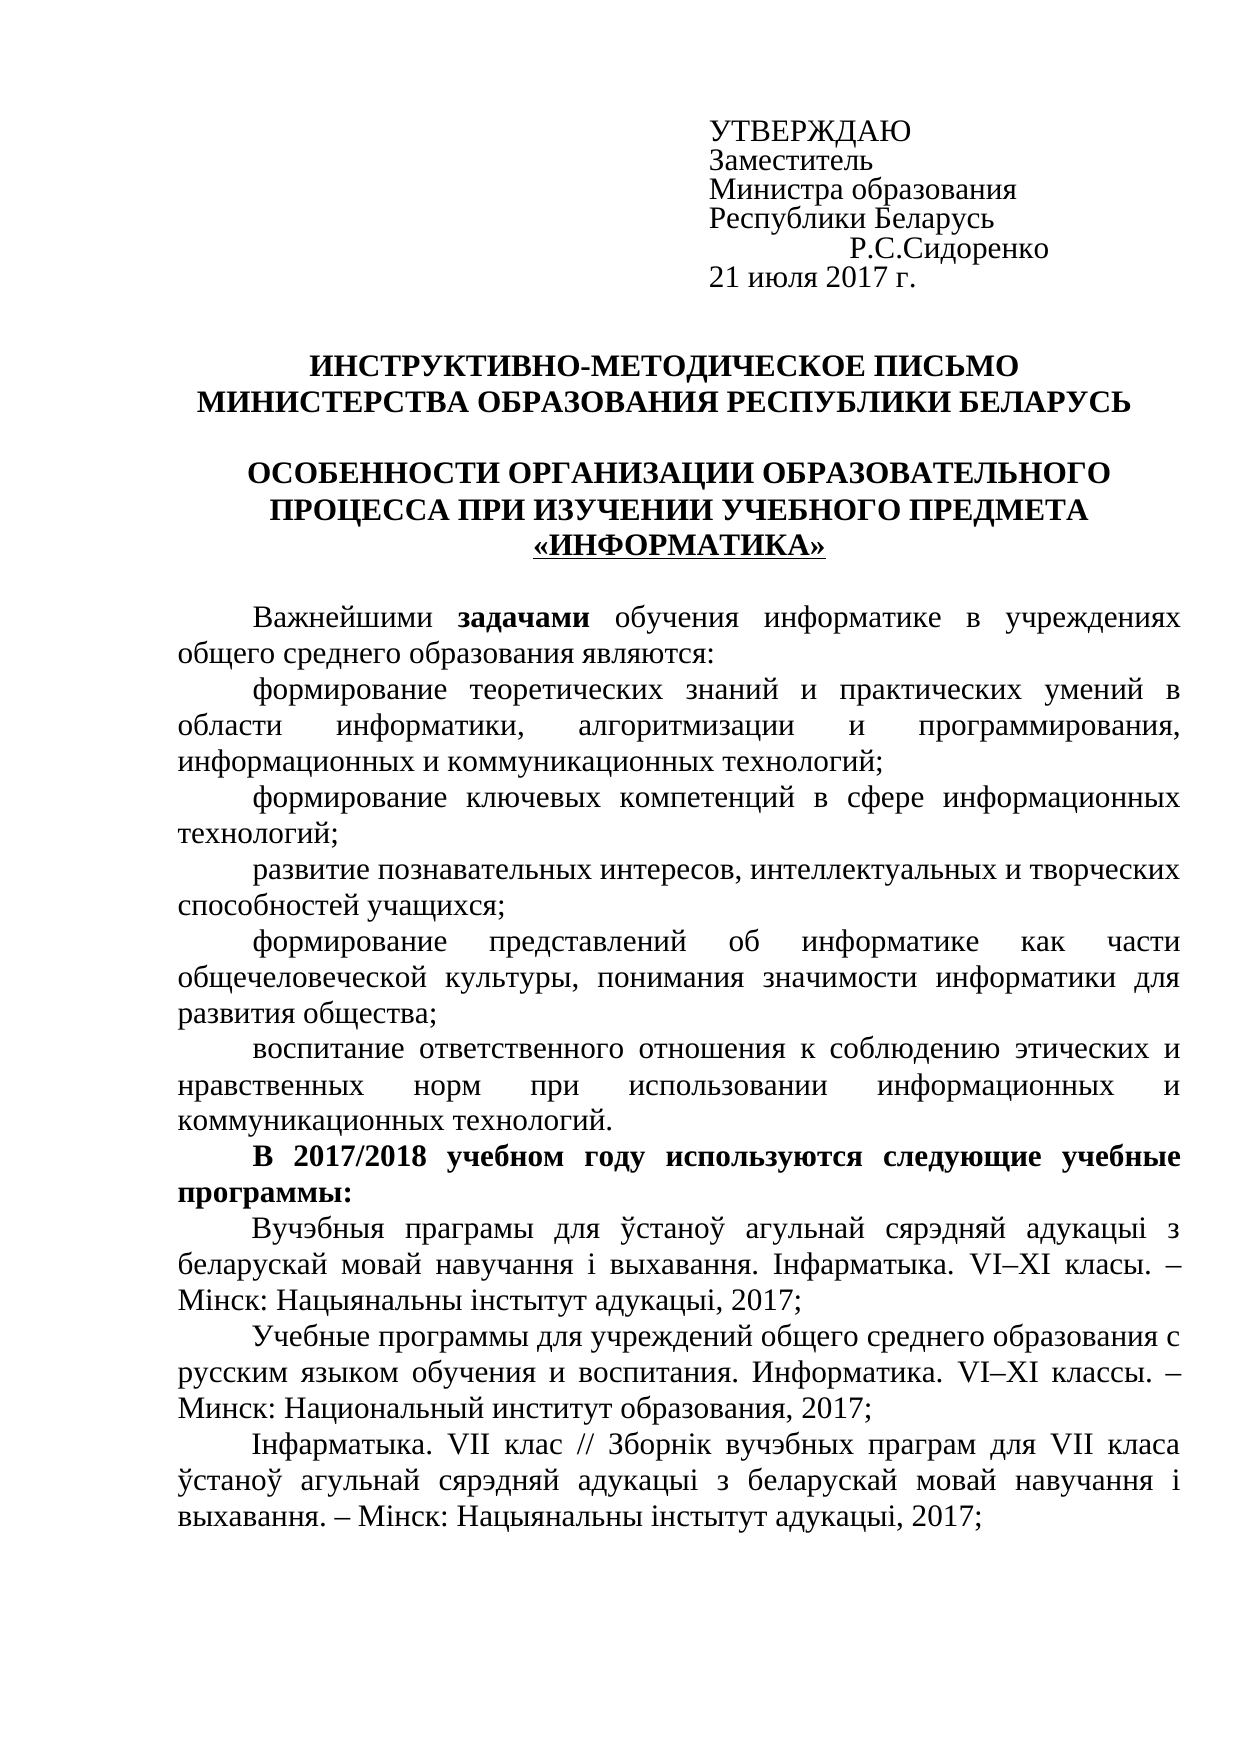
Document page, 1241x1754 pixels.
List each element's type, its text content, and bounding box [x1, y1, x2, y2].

text воспитание ответственного отношения к соблюдению этических и нравственных норм при использовании информационных и коммуникационных технологий. [177, 1030, 1181, 1138]
text ИНСТРУКТИВНО-МЕТОДИЧЕСКОЕ ПИСЬМО [177, 347, 1152, 383]
text Заместитель [709, 147, 1152, 176]
text формирование ключевых компетенций в сфере информационных технологий; [177, 778, 1181, 850]
text Министра образования [709, 176, 1152, 206]
text Республики Беларусь [709, 206, 1152, 235]
list В 2017/2018 учебном году используются следующие учебные программы: [177, 1138, 1181, 1209]
text Учебные программы для учреждений общего среднего образования с русским языком обучения и воспитания. Информатика. VI–XI классы. – Минск: Национальный институт образования, 2017; [177, 1317, 1181, 1425]
text Р.С.Сидоренко [709, 235, 1152, 264]
text Вучэбныя праграмы для ўстаноў агульнай сярэдняй адукацыі з беларускай мовай навучання і выхавання. Інфарматыка. VI–XI класы. – Мінск: Нацыянальны інстытут адукацыі, 2017; [177, 1209, 1181, 1317]
text МИНИСТЕРСТВА ОБРАЗОВАНИЯ РЕСПУБЛИКИ БЕЛАРУСЬ [177, 383, 1152, 419]
text формирование теоретических знаний и практических умений в области информатики, алгоритмизации и программирования, информационных и коммуникационных технологий; [177, 670, 1181, 778]
text 21 июля 2017 г. [709, 264, 1152, 293]
text Особенности организации образоваТельного процесса при изучении учебного предмета [177, 455, 1181, 527]
text УТВЕРЖДАЮ [709, 118, 1152, 147]
text формирование представлений об информатике как части общечеловеческой культуры, понимания значимости информатики для развития общества; [177, 922, 1181, 1030]
text Інфарматыка. VІІ клас // Зборнік вучэбных праграм для VІІ класа ўстаноў агульнай сярэдняй адукацыі з беларускай мовай навучання і выхавання. – Мінск: Нацыянальны інстытут адукацыі, 2017; [177, 1425, 1181, 1533]
text Важнейшими задачами обучения информатике в учреждениях общего среднего образования являются: [177, 598, 1181, 670]
text развитие познавательных интересов, интеллектуальных и творческих способностей учащихся; [177, 850, 1181, 922]
text «ИНФОРМАТИКА» [177, 527, 1181, 563]
